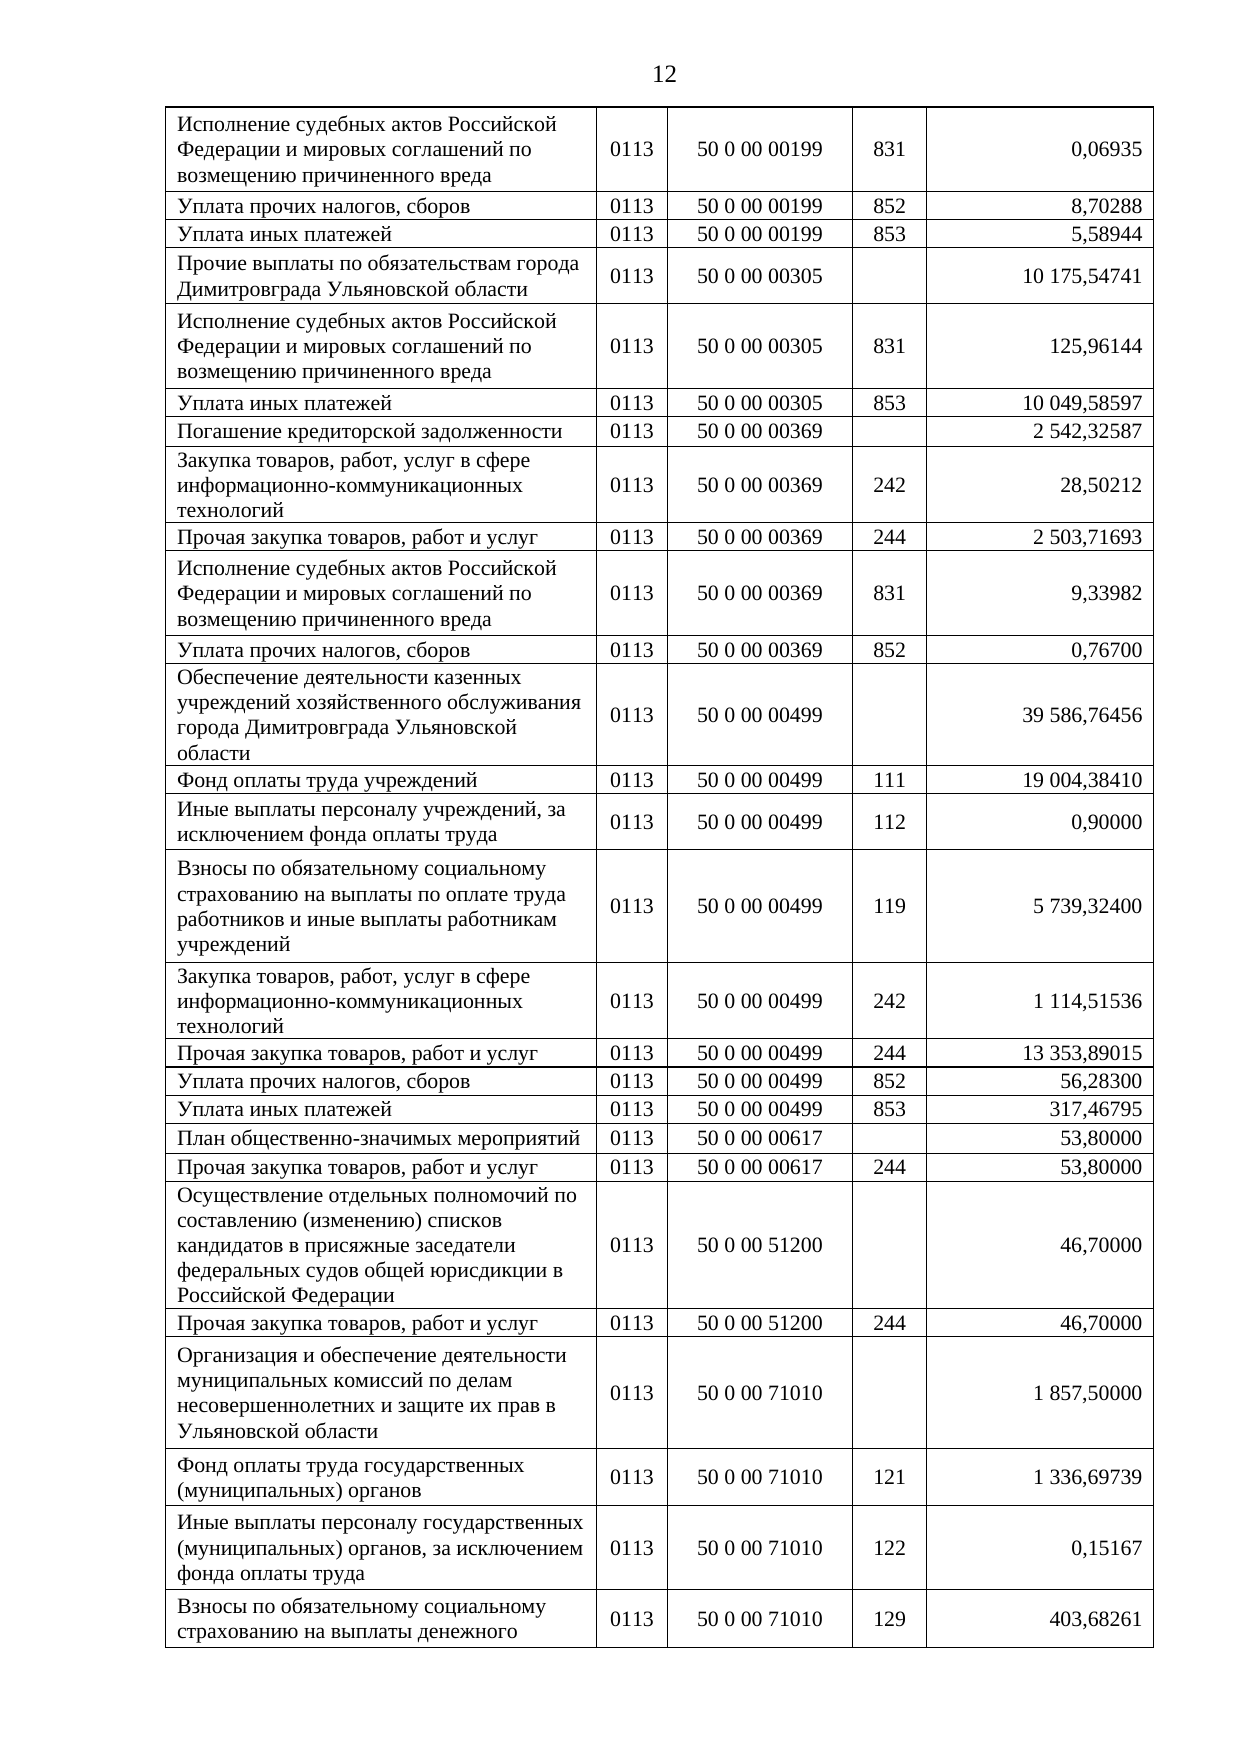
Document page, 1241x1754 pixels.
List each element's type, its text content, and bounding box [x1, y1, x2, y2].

table_cell 0113 [597, 850, 667, 962]
table_cell 244 [853, 1039, 926, 1066]
table_cell 50 0 00 00369 [668, 636, 852, 663]
table_cell 50 0 00 00499 [668, 963, 852, 1038]
table_cell 0113 [597, 220, 667, 247]
table_cell 50 0 00 00305 [668, 248, 852, 303]
table_cell 50 0 00 00499 [668, 1039, 852, 1066]
table_cell Фонд оплаты труда государственных (муниципальных) органов [166, 1449, 596, 1504]
table_cell [853, 1182, 926, 1308]
table_cell 0,15167 [927, 1506, 1153, 1589]
table_cell 129 [853, 1590, 926, 1647]
table_cell 0113 [597, 1096, 667, 1123]
table_cell 852 [853, 1068, 926, 1094]
table_cell 0113 [597, 304, 667, 388]
table_cell 2 542,32587 [927, 417, 1153, 446]
table_cell 50 0 00 00499 [668, 664, 852, 765]
table_cell 50 0 00 00499 [668, 794, 852, 849]
table_cell Прочая закупка товаров, работ и услуг [166, 1154, 596, 1181]
table_cell 122 [853, 1506, 926, 1589]
table_cell 50 0 00 00199 [668, 108, 852, 191]
table_cell 0113 [597, 664, 667, 765]
table_cell 50 0 00 00369 [668, 523, 852, 550]
table_cell 0,90000 [927, 794, 1153, 849]
table_cell 853 [853, 220, 926, 247]
table_cell 56,28300 [927, 1068, 1153, 1094]
table_cell Прочая закупка товаров, работ и услуг [166, 1309, 596, 1336]
table_cell 0,76700 [927, 636, 1153, 663]
table_cell 0113 [597, 248, 667, 303]
table_cell 50 0 00 00369 [668, 551, 852, 635]
table_cell Прочая закупка товаров, работ и услуг [166, 1039, 596, 1066]
table_cell 1 857,50000 [927, 1337, 1153, 1448]
table_cell 0113 [597, 1182, 667, 1308]
table_cell 0113 [597, 1154, 667, 1181]
table_cell 1 336,69739 [927, 1449, 1153, 1504]
table_cell 111 [853, 766, 926, 793]
table_cell Обеспечение деятельности казенных учреждений хозяйственного обслуживания города Димитровграда Ульяновской области [166, 664, 596, 765]
table_cell 50 0 00 71010 [668, 1506, 852, 1589]
table_cell 9,33982 [927, 551, 1153, 635]
table_cell 50 0 00 00199 [668, 192, 852, 219]
table_cell 0113 [597, 389, 667, 416]
table_cell [853, 1124, 926, 1152]
table_cell Фонд оплаты труда учреждений [166, 766, 596, 793]
table_cell 50 0 00 51200 [668, 1309, 852, 1336]
table_cell 0113 [597, 523, 667, 550]
table_cell [853, 417, 926, 446]
table_cell Прочие выплаты по обязательствам города Димитровграда Ульяновской области [166, 248, 596, 303]
table_cell 317,46795 [927, 1096, 1153, 1123]
table_cell [853, 248, 926, 303]
table_cell 50 0 00 71010 [668, 1590, 852, 1647]
table_cell 119 [853, 850, 926, 962]
table_cell Погашение кредиторской задолженности [166, 417, 596, 446]
table_cell 0113 [597, 766, 667, 793]
table_cell 852 [853, 636, 926, 663]
table_cell 10 049,58597 [927, 389, 1153, 416]
table_cell Иные выплаты персоналу учреждений, за исключением фонда оплаты труда [166, 794, 596, 849]
table_cell 53,80000 [927, 1124, 1153, 1152]
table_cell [166, 1590, 596, 1647]
table_cell Исполнение судебных актов Российской Федерации и мировых соглашений по возмещению причиненного вреда [166, 304, 596, 388]
table_cell Исполнение судебных актов Российской Федерации и мировых соглашений по возмещению причиненного вреда [166, 551, 596, 635]
table_cell Исполнение судебных актов Российской Федерации и мировых соглашений по возмещению причиненного вреда [166, 108, 596, 191]
table_cell 125,96144 [927, 304, 1153, 388]
table_cell Организация и обеспечение деятельности муниципальных комиссий по делам несовершеннолетних и защите их прав в Ульяновской области [166, 1337, 596, 1448]
table_cell 0113 [597, 794, 667, 849]
table_cell 831 [853, 304, 926, 388]
table_cell 2 503,71693 [927, 523, 1153, 550]
table_cell 46,70000 [927, 1182, 1153, 1308]
table_cell Осуществление отдельных полномочий по составлению (изменению) списков кандидатов в присяжные заседатели федеральных судов общей юрисдикции в Российской Федерации [166, 1182, 596, 1308]
table_cell 50 0 00 00499 [668, 850, 852, 962]
table_cell Уплата прочих налогов, сборов [166, 636, 596, 663]
table_cell 50 0 00 00499 [668, 766, 852, 793]
table_cell 13 353,89015 [927, 1039, 1153, 1066]
table_cell 112 [853, 794, 926, 849]
table_cell Иные выплаты персоналу государственных (муниципальных) органов, за исключением фонда оплаты труда [166, 1506, 596, 1589]
table_cell [853, 664, 926, 765]
table_cell 0113 [597, 1449, 667, 1504]
table_cell 19 004,38410 [927, 766, 1153, 793]
table_cell Уплата иных платежей [166, 220, 596, 247]
table_cell 0113 [597, 417, 667, 446]
table_cell Уплата прочих налогов, сборов [166, 1068, 596, 1094]
table_cell Уплата иных платежей [166, 1096, 596, 1123]
table_cell 50 0 00 00499 [668, 1068, 852, 1094]
table_cell 242 [853, 447, 926, 522]
table_cell 0113 [597, 1124, 667, 1152]
table_cell 10 175,54741 [927, 248, 1153, 303]
table_cell 244 [853, 523, 926, 550]
table_cell 853 [853, 389, 926, 416]
table_cell 8,70288 [927, 192, 1153, 219]
table_cell 0113 [597, 1337, 667, 1448]
table_cell 46,70000 [927, 1309, 1153, 1336]
table_cell 5,58944 [927, 220, 1153, 247]
table_cell 50 0 00 00305 [668, 304, 852, 388]
table_cell 50 0 00 71010 [668, 1337, 852, 1448]
table_cell Взносы по обязательному социальному страхованию на выплаты по оплате труда работников и иные выплаты работникам учреждений [166, 850, 596, 962]
table_cell 50 0 00 71010 [668, 1449, 852, 1504]
table_cell 0113 [597, 447, 667, 522]
table_cell 50 0 00 00369 [668, 447, 852, 522]
table_cell 28,50212 [927, 447, 1153, 522]
table_cell 0113 [597, 1309, 667, 1336]
table_cell 852 [853, 192, 926, 219]
table_cell 0113 [597, 1039, 667, 1066]
table_cell 39 586,76456 [927, 664, 1153, 765]
table_cell 53,80000 [927, 1154, 1153, 1181]
table_cell 244 [853, 1154, 926, 1181]
table_cell 831 [853, 551, 926, 635]
table_cell 50 0 00 00199 [668, 220, 852, 247]
table_cell 50 0 00 00617 [668, 1124, 852, 1152]
table_cell Закупка товаров, работ, услуг в сфере информационно-коммуникационных технологий [166, 447, 596, 522]
table_cell 1 114,51536 [927, 963, 1153, 1038]
table_cell 0113 [597, 963, 667, 1038]
table_cell 121 [853, 1449, 926, 1504]
table_cell 0,06935 [927, 108, 1153, 191]
table_cell 853 [853, 1096, 926, 1123]
table_cell 0113 [597, 551, 667, 635]
table_cell Закупка товаров, работ, услуг в сфере информационно-коммуникационных технологий [166, 963, 596, 1038]
table_cell 0113 [597, 636, 667, 663]
table_cell 50 0 00 00369 [668, 417, 852, 446]
table_cell 50 0 00 00617 [668, 1154, 852, 1181]
table_cell 244 [853, 1309, 926, 1336]
table_cell [853, 1337, 926, 1448]
table_cell 50 0 00 51200 [668, 1182, 852, 1308]
table_cell 242 [853, 963, 926, 1038]
table_cell 831 [853, 108, 926, 191]
table_cell 0113 [597, 1506, 667, 1589]
table_cell 0113 [597, 108, 667, 191]
table_cell 0113 [597, 192, 667, 219]
table_cell План общественно-значимых мероприятий [166, 1124, 596, 1152]
table_cell Прочая закупка товаров, работ и услуг [166, 523, 596, 550]
table_cell 0113 [597, 1590, 667, 1647]
table_cell 50 0 00 00499 [668, 1096, 852, 1123]
table_cell 5 739,32400 [927, 850, 1153, 962]
table_cell 50 0 00 00305 [668, 389, 852, 416]
table_cell 403,68261 [927, 1590, 1153, 1647]
table_cell 0113 [597, 1068, 667, 1094]
table_cell Уплата прочих налогов, сборов [166, 192, 596, 219]
table_cell Уплата иных платежей [166, 389, 596, 416]
